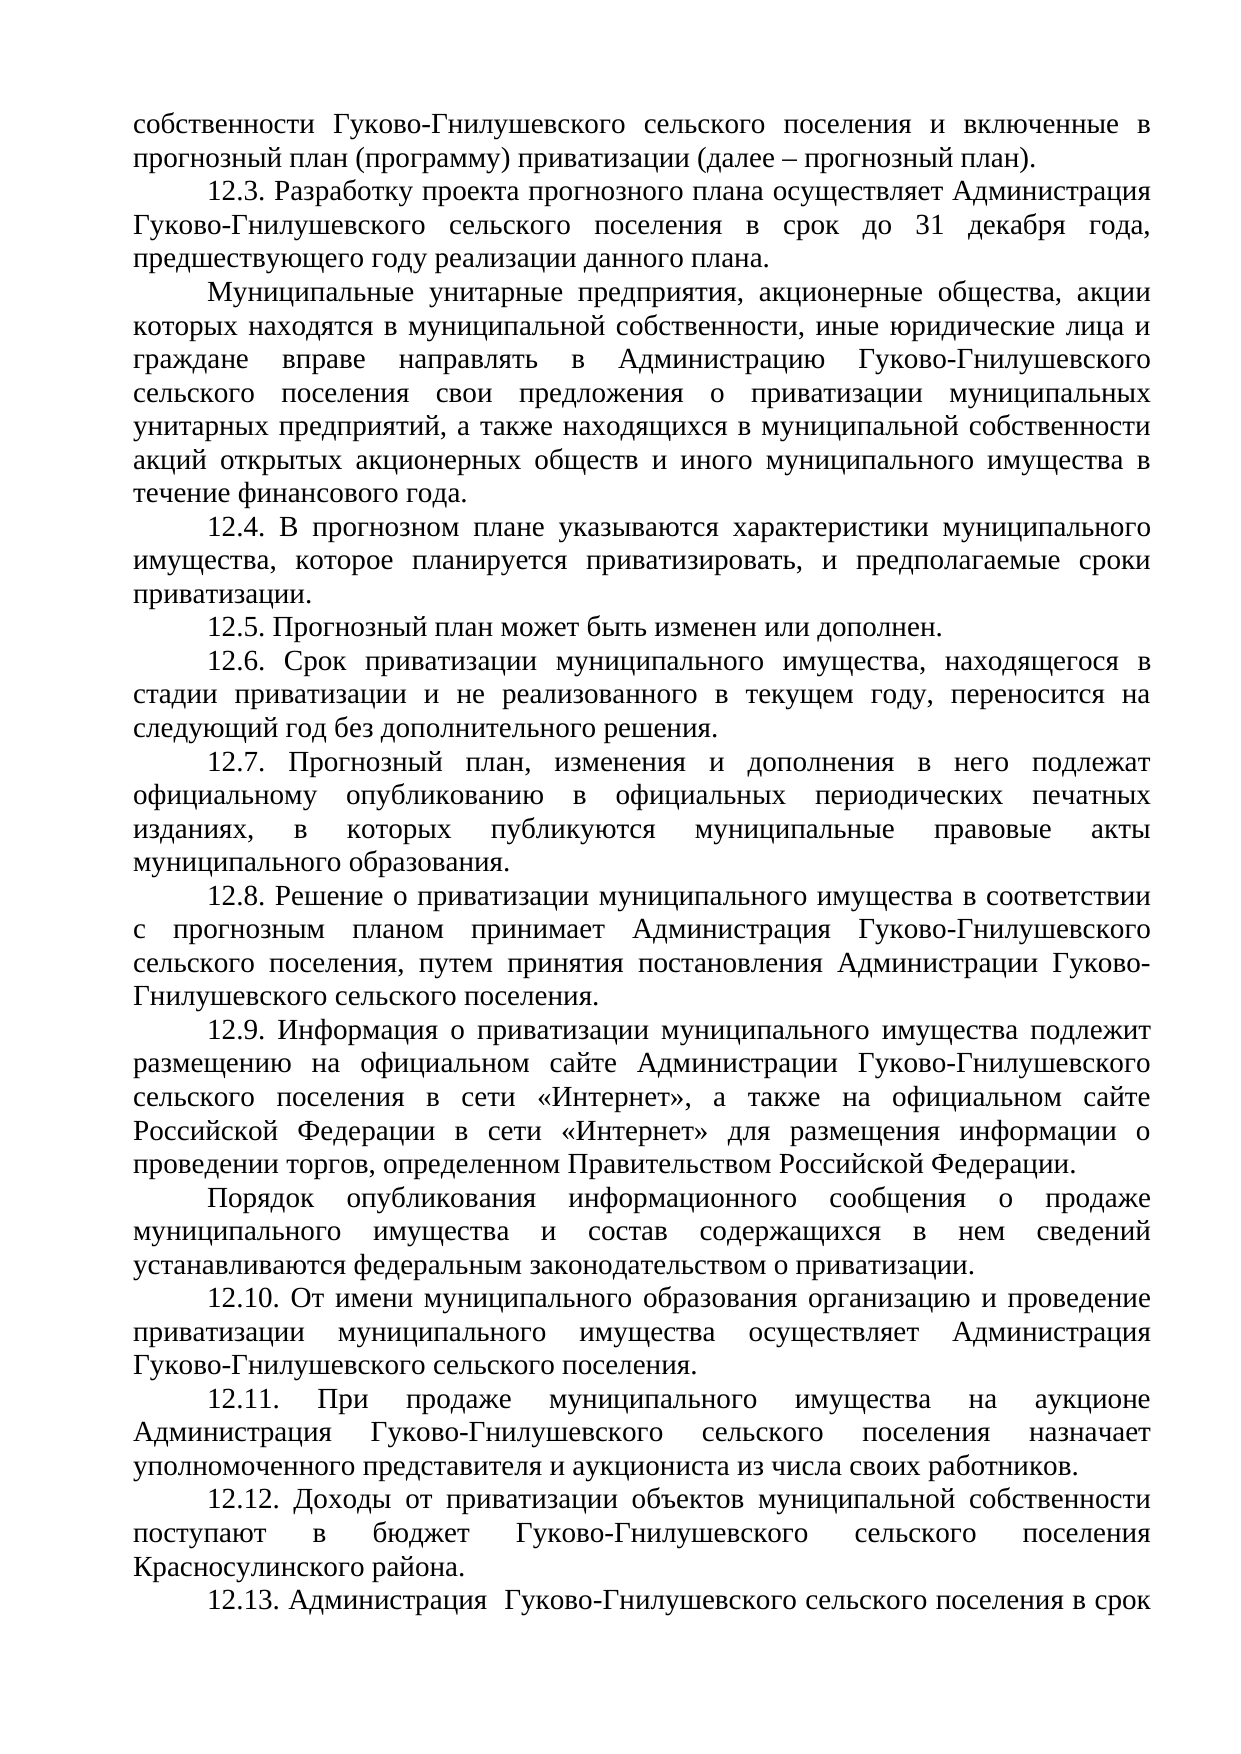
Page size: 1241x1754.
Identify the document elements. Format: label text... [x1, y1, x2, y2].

text 12.12. Доходы от приватизации объектов муниципальной собственности поступают в бюджет Гуково-Гнилушевского сельского поселения Красносулинского района. [133, 1482, 1152, 1582]
text 12.6. Срок приватизации муниципального имущества, находящегося в стадии приватизации и не реализованного в текущем году, переносится на следующий год без дополнительного решения. [133, 643, 1152, 744]
text 12.9. Информация о приватизации муниципального имущества подлежит размещению на официальном сайте Администрации Гуково-Гнилушевского сельского поселения в сети «Интернет», а также на официальном сайте Российской Федерации в сети «Интернет» для размещения информации о проведении торгов, определенном Правительством Российской Федерации. [133, 1012, 1152, 1180]
text 12.7. Прогнозный план, изменения и дополнения в него подлежат официальному опубликованию в официальных периодических печатных изданиях, в которых публикуются муниципальные правовые акты муниципального образования. [133, 744, 1152, 878]
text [133, 106, 1152, 173]
text Порядок опубликования информационного сообщения о продаже муниципального имущества и состав содержащихся в нем сведений устанавливаются федеральным законодательством о приватизации. [133, 1180, 1152, 1280]
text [133, 1582, 1152, 1616]
text 12.11. При продаже муниципального имущества на аукционе Администрация Гуково-Гнилушевского сельского поселения назначает уполномоченного представителя и аукциониста из числа своих работников. [133, 1381, 1152, 1482]
text 12.10. От имени муниципального образования организацию и проведение приватизации муниципального имущества осуществляет Администрация Гуково-Гнилушевского сельского поселения. [133, 1280, 1152, 1381]
text Муниципальные унитарные предприятия, акционерные общества, акции которых находятся в муниципальной собственности, иные юридические лица и граждане вправе направлять в Администрацию Гуково-Гнилушевского сельского поселения свои предложения о приватизации муниципальных унитарных предприятий, а также находящихся в муниципальной собственности акций открытых акционерных обществ и иного муниципального имущества в течение финансового года. [133, 274, 1152, 509]
text 12.4. В прогнозном плане указываются характеристики муниципального имущества, которое планируется приватизировать, и предполагаемые сроки приватизации. [133, 509, 1152, 609]
text 12.3. Разработку проекта прогнозного плана осуществляет Администрация Гуково-Гнилушевского сельского поселения в срок до 31 декабря года, предшествующего году реализации данного плана. [133, 173, 1152, 274]
text 12.5. Прогнозный план может быть изменен или дополнен. [133, 609, 1152, 643]
text 12.8. Решение о приватизации муниципального имущества в соответствии с прогнозным планом принимает Администрация Гуково-Гнилушевского сельского поселения, путем принятия постановления Администрации Гуково-Гнилушевского сельского поселения. [133, 878, 1152, 1012]
